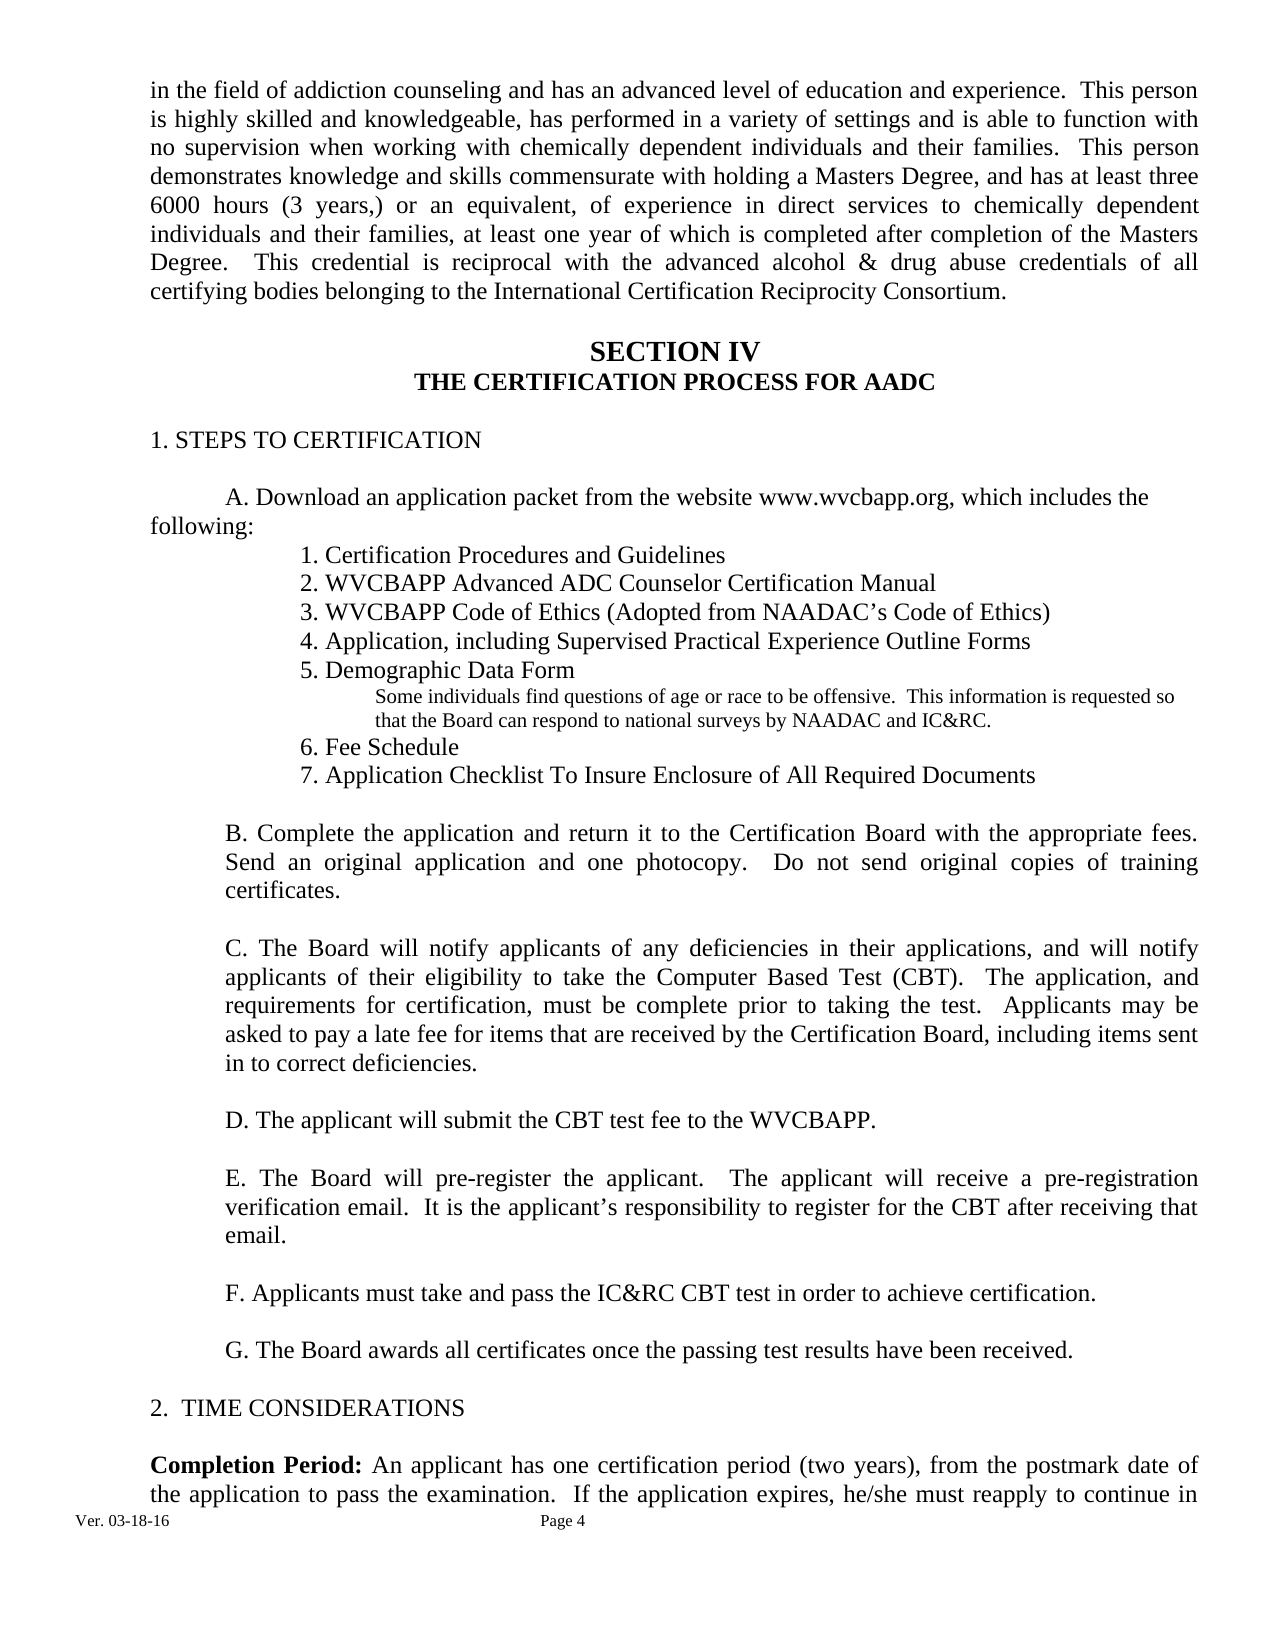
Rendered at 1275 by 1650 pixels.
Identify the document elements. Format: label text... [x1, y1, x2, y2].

text A. Download an application packet from the website www.wvcbapp.org, which includes the following: [150, 482, 1200, 540]
text 6. Fee Schedule [150, 732, 1200, 760]
text THE CERTIFICATION PROCESS FOR AADC [150, 367, 1200, 396]
text E. The Board will pre-register the applicant. The applicant will receive a pre-registration verification email. It is the applicant’s responsibility to register for the CBT after receiving that email. [225, 1163, 1200, 1249]
text 5. Demographic Data Form [150, 655, 1200, 683]
text Some individuals find questions of age or race to be offensive. This information is requested so that the Board can respond to national surveys by NAADAC and IC&RC. [375, 683, 1200, 732]
text 1. STEPS TO CERTIFICATION [150, 425, 1200, 453]
text 2. TIME CONSIDERATIONS [150, 1393, 1200, 1422]
text C. The Board will notify applicants of any deficiencies in their applications, and will notify applicants of their eligibility to take the Computer Based Test (CBT). The application, and requirements for certification, must be complete prior to taking the test. Applicants may be asked to pay a late fee for items that are received by the Certification Board, including items sent in to correct deficiencies. [225, 933, 1200, 1077]
text 1. Certification Procedures and Guidelines [150, 540, 1200, 568]
text F. Applicants must take and pass the IC&RC CBT test in order to achieve certification. [225, 1278, 1200, 1307]
text G. The Board awards all certificates once the passing test results have been received. [225, 1335, 1200, 1364]
text 3. WVCBAPP Code of Ethics (Adopted from NAADAC’s Code of Ethics) [150, 597, 1200, 626]
text B. Complete the application and return it to the Certification Board with the appropriate fees. Send an original application and one photocopy. Do not send original copies of training certificates. [225, 818, 1200, 904]
text 2. WVCBAPP Advanced ADC Counselor Certification Manual [150, 568, 1200, 597]
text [150, 75, 1200, 305]
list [150, 1450, 1200, 1508]
text 4. Application, including Supervised Practical Experience Outline Forms [150, 626, 1200, 655]
text SECTION IV [150, 334, 1200, 367]
text D. The applicant will submit the CBT test fee to the WVCBAPP. [225, 1105, 1200, 1134]
text 7. Application Checklist To Insure Enclosure of All Required Documents [150, 760, 1200, 789]
